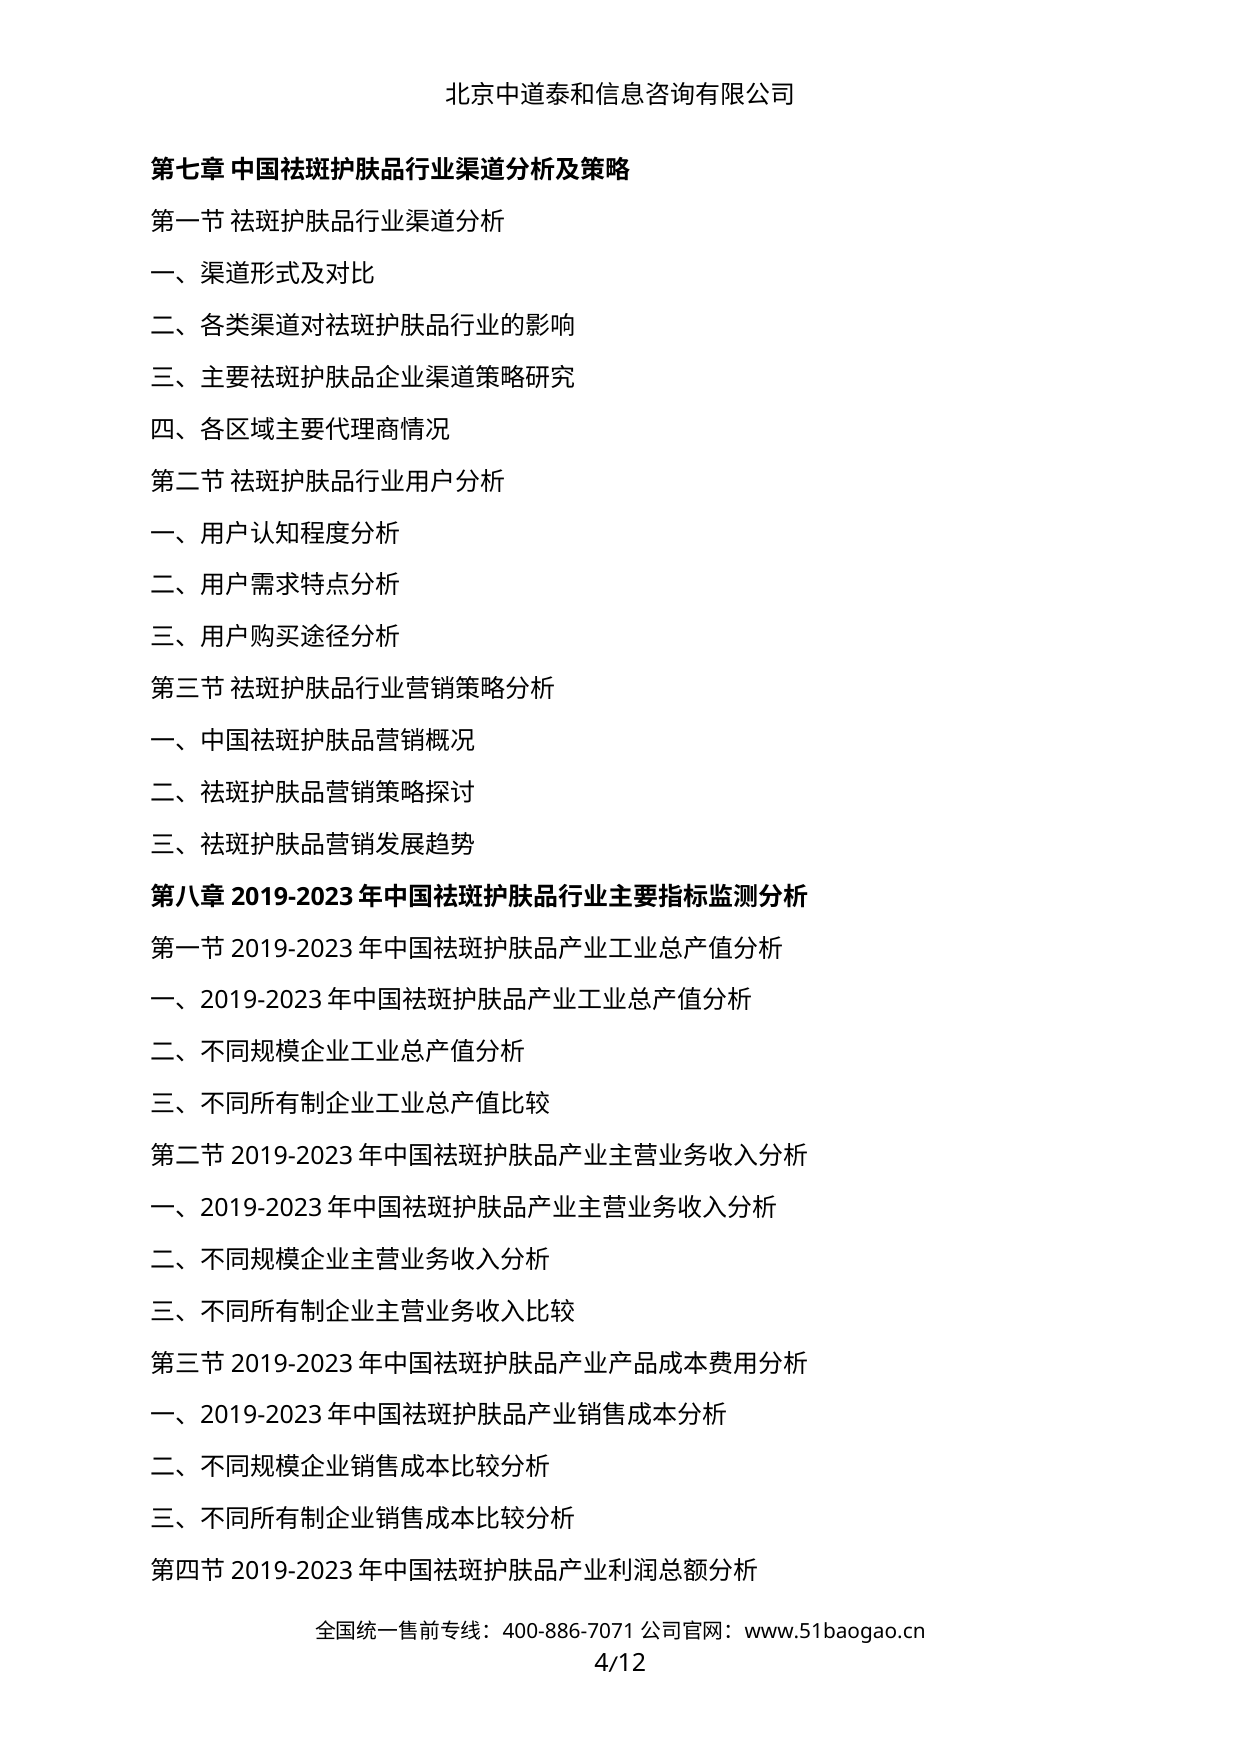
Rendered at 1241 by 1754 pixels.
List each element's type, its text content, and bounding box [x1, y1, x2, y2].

text 第四节 2019-2023年中国祛斑护肤品产业利润总额分析 [150, 1551, 1090, 1587]
text 一、中国祛斑护肤品营销概况 [150, 721, 1090, 757]
text 三、主要祛斑护肤品企业渠道策略研究 [150, 357, 1090, 394]
text 第二节 2019-2023年中国祛斑护肤品产业主营业务收入分析 [150, 1136, 1090, 1172]
text 第七章 中国祛斑护肤品行业渠道分析及策略 [150, 150, 1090, 186]
text 三、不同所有制企业销售成本比较分析 [150, 1499, 1090, 1535]
text 四、各区域主要代理商情况 [150, 409, 1090, 446]
text 第二节 祛斑护肤品行业用户分析 [150, 461, 1090, 497]
text 一、用户认知程度分析 [150, 513, 1090, 549]
text 第一节 祛斑护肤品行业渠道分析 [150, 202, 1090, 238]
text 一、2019-2023年中国祛斑护肤品产业主营业务收入分析 [150, 1187, 1090, 1224]
text 二、不同规模企业主营业务收入分析 [150, 1239, 1090, 1276]
text 二、不同规模企业销售成本比较分析 [150, 1447, 1090, 1483]
text 第三节 2019-2023年中国祛斑护肤品产业产品成本费用分析 [150, 1343, 1090, 1379]
text 第三节 祛斑护肤品行业营销策略分析 [150, 669, 1090, 705]
text 二、各类渠道对祛斑护肤品行业的影响 [150, 306, 1090, 342]
text 第八章 2019-2023年中国祛斑护肤品行业主要指标监测分析 [150, 876, 1090, 912]
text 三、不同所有制企业主营业务收入比较 [150, 1291, 1090, 1327]
text 三、不同所有制企业工业总产值比较 [150, 1084, 1090, 1120]
text 二、用户需求特点分析 [150, 565, 1090, 601]
text 三、用户购买途径分析 [150, 617, 1090, 653]
text 三、祛斑护肤品营销发展趋势 [150, 824, 1090, 861]
text 一、渠道形式及对比 [150, 254, 1090, 290]
text 二、不同规模企业工业总产值分析 [150, 1032, 1090, 1068]
text 二、祛斑护肤品营销策略探讨 [150, 772, 1090, 809]
text 第一节 2019-2023年中国祛斑护肤品产业工业总产值分析 [150, 928, 1090, 964]
text 一、2019-2023年中国祛斑护肤品产业工业总产值分析 [150, 980, 1090, 1016]
text 一、2019-2023年中国祛斑护肤品产业销售成本分析 [150, 1395, 1090, 1431]
